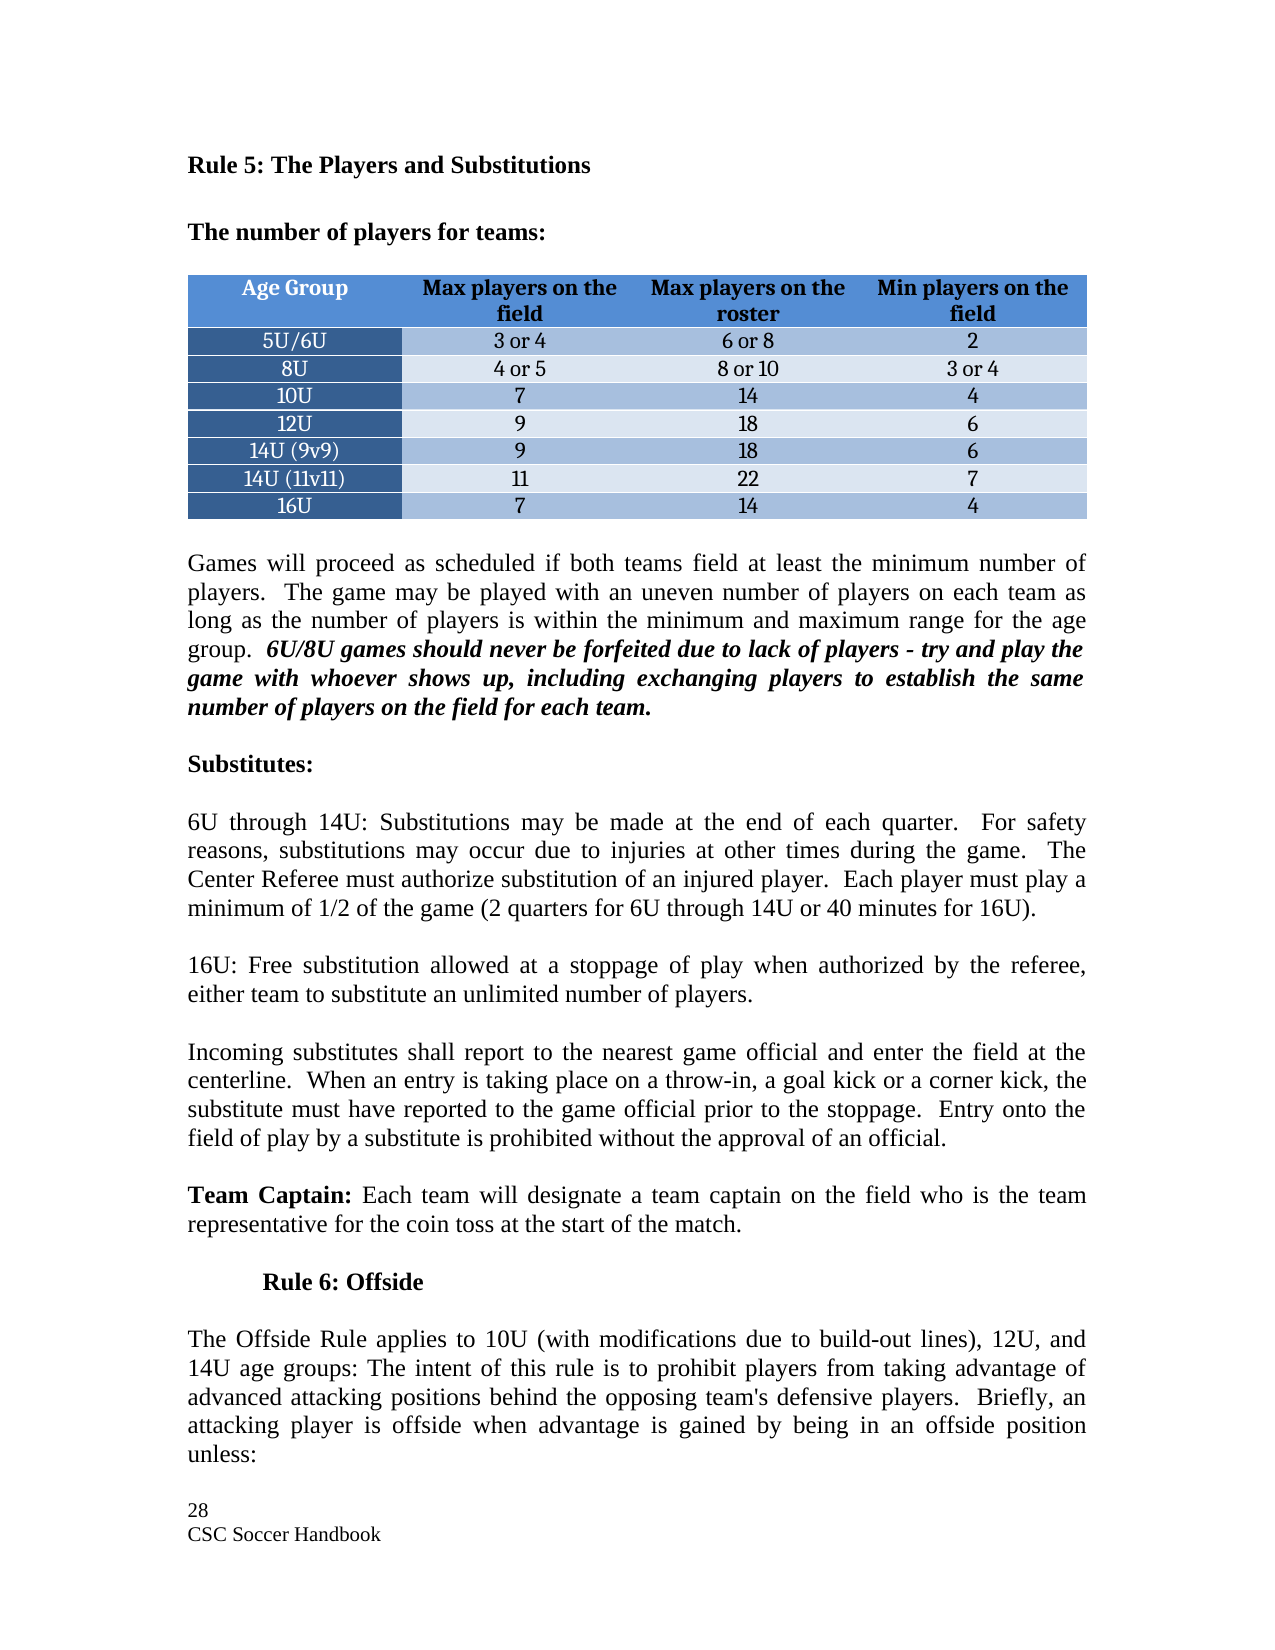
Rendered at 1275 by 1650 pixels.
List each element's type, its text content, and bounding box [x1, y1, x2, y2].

subtitle Rule 6: Offside [187, 1267, 1087, 1295]
table_cell 18 [638, 438, 858, 464]
table_cell 2 [858, 328, 1087, 355]
table_cell 14 [638, 493, 858, 519]
table_cell 9 [402, 438, 638, 464]
table_cell 14 [638, 383, 858, 409]
text The Offside Rule applies to 10U (with modifications due to build-out lines), 12U, and 14U age groups: The intent of this rule is to prohibit players from taking advantage of advanced attacking positions behind the opposing team's defensive players. Briefly, an attacking player is offside when advantage is gained by being in an offside position unless: [187, 1324, 1087, 1468]
table_cell 22 [638, 465, 858, 492]
text Incoming substitutes shall report to the nearest game official and enter the field at the centerline. When an entry is taking place on a throw-in, a goal kick or a corner kick, the substitute must have reported to the game official prior to the stoppage. Entry onto the field of play by a substitute is prohibited without the approval of an official. [187, 1037, 1087, 1152]
table_cell 3 or 4 [858, 356, 1087, 382]
table_cell 7 [858, 465, 1087, 492]
table_cell 8U [188, 356, 402, 382]
table_cell 9 [402, 411, 638, 437]
table_cell 7 [402, 493, 638, 519]
table_cell 8 or 10 [638, 356, 858, 382]
table_cell 10U [188, 383, 402, 409]
table_cell 4 or 5 [402, 356, 638, 382]
table_cell 6 [858, 411, 1087, 437]
table_cell 16U [188, 493, 402, 519]
table_cell 14U (9v9) [188, 438, 402, 464]
table_cell 5U/6U [188, 328, 402, 355]
table_cell 18 [638, 411, 858, 437]
table_cell 6 or 8 [638, 328, 858, 355]
subtitle Rule 5: The Players and Substitutions [178, 150, 1087, 179]
table_header Max players on the field [402, 275, 638, 327]
text The number of players for teams: [187, 217, 1087, 246]
table_cell 7 [402, 383, 638, 409]
text 16U: Free substitution allowed at a stoppage of play when authorized by the referee, either team to substitute an unlimited number of players. [187, 950, 1087, 1008]
table_cell 11 [402, 465, 638, 492]
table_header Age Group [188, 275, 402, 327]
table_header Min players on the field [858, 275, 1087, 327]
table_cell 12U [188, 411, 402, 437]
text Team Captain: Each team will designate a team captain on the field who is the team representative for the coin toss at the start of the match. [187, 1180, 1087, 1238]
table_header Max players on the roster [638, 275, 858, 327]
text 6U through 14U: Substitutions may be made at the end of each quarter. For safety reasons, substitutions may occur due to injuries at other times during the game. The Center Referee must authorize substitution of an injured player. Each player must play a minimum of 1/2 of the game (2 quarters for 6U through 14U or 40 minutes for 16U). [187, 807, 1087, 922]
table_cell 3 or 4 [402, 328, 638, 355]
text Substitutes: [187, 749, 1087, 778]
table_cell 4 [858, 493, 1087, 519]
table_cell 4 [858, 383, 1087, 409]
text Games will proceed as scheduled if both teams field at least the minimum number of players. The game may be played with an uneven number of players on each team as long as the number of players is within the minimum and maximum range for the age group. 6U/8U games should never be forfeited due to lack of players - try and play the game with whoever shows up, including exchanging players to establish the same number of players on the field for each team. [187, 548, 1087, 720]
table_cell 6 [858, 438, 1087, 464]
table_cell 14U (11v11) [188, 465, 402, 492]
